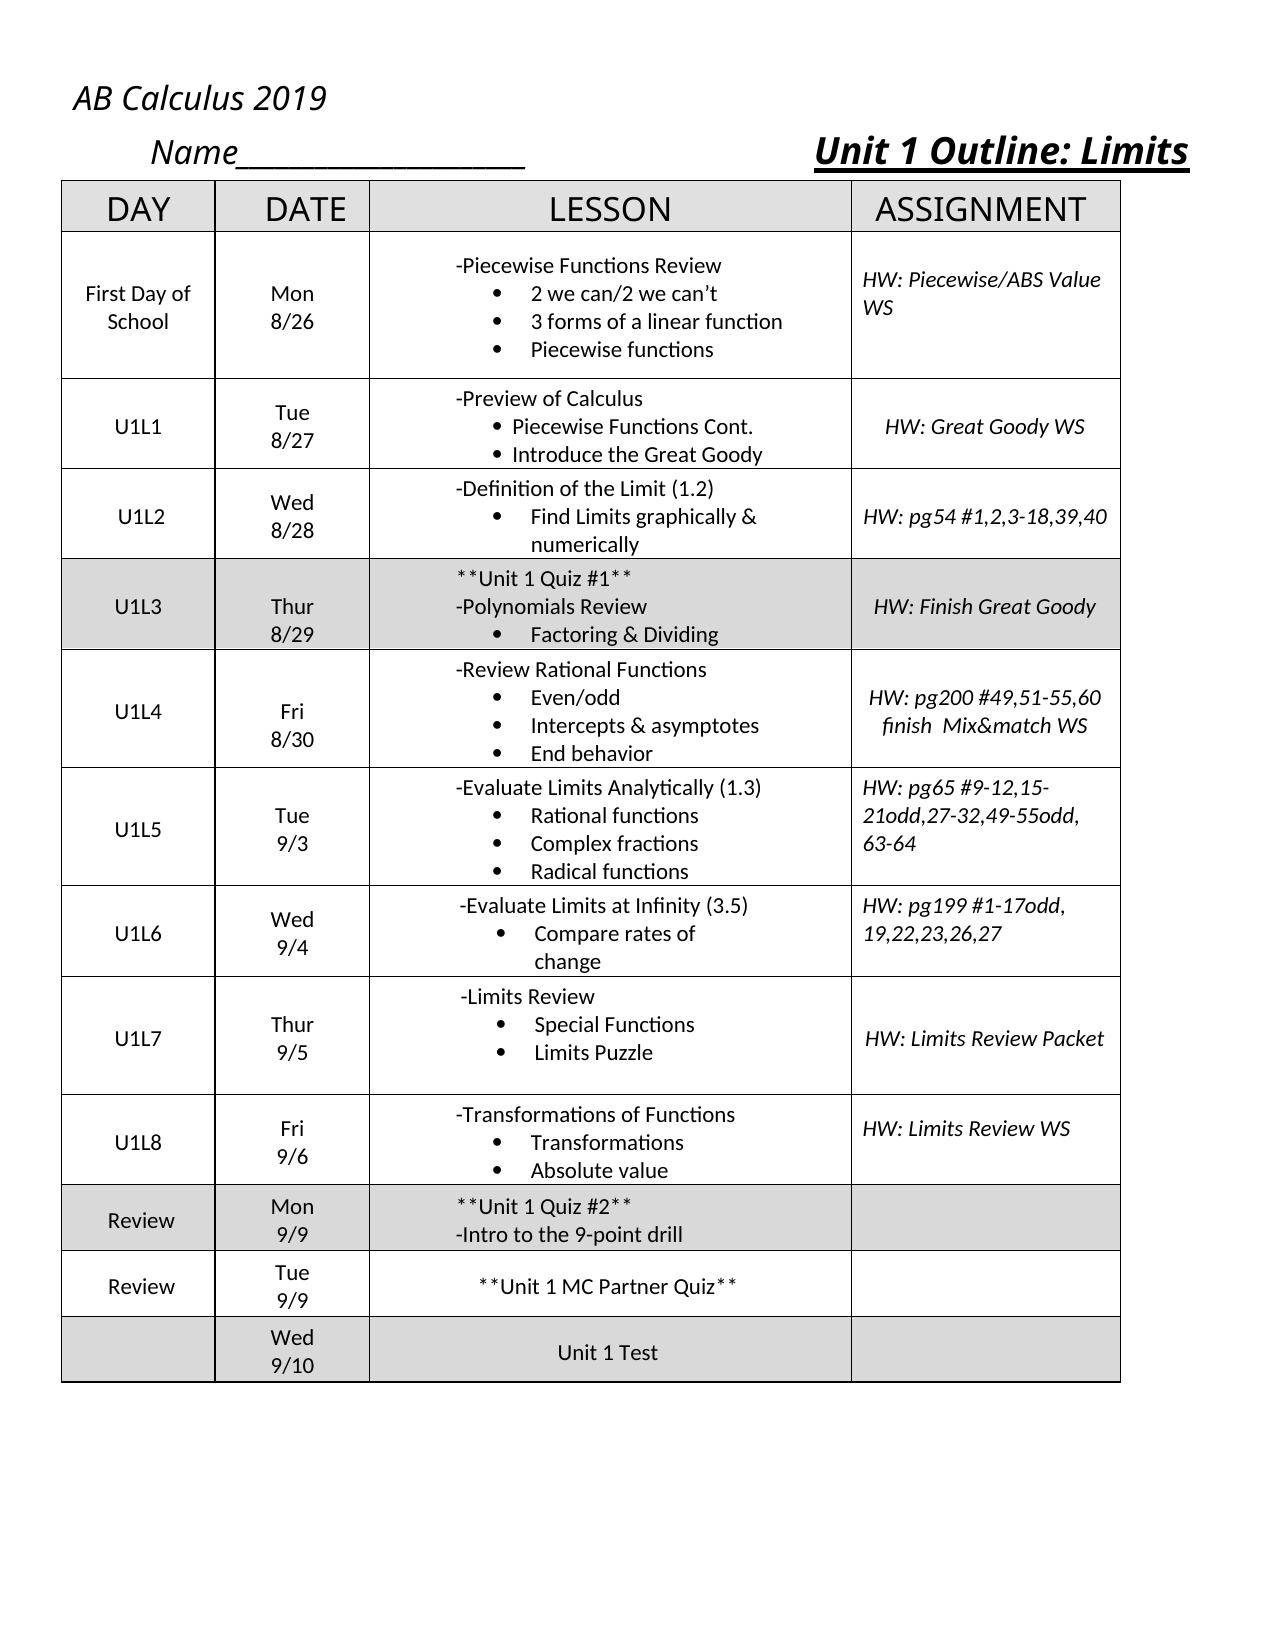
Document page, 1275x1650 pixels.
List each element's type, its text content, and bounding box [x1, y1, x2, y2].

table_cell HW: pg199 #1-17odd, 19,22,23,26,27 [852, 886, 1120, 976]
table_cell Unit 1 Test [370, 1317, 851, 1381]
table_cell [852, 1251, 1120, 1316]
table_cell Mon 9/9 [216, 1185, 369, 1250]
table_cell -Evaluate Limits Analytically (1.3) Rational functions Complex fractions Radical functions [370, 768, 851, 885]
table_cell **Unit 1 Quiz #2** -Intro to the 9-point drill [370, 1185, 851, 1250]
table_header DATE [216, 181, 369, 231]
table_cell Review [62, 1185, 214, 1250]
table_cell -Transformations of Functions Transformations Absolute value [370, 1095, 851, 1184]
table_cell U1L8 [62, 1095, 214, 1184]
table_cell Mon 8/26 [216, 232, 369, 378]
table_cell U1L4 [62, 650, 214, 767]
table_cell [62, 1317, 214, 1381]
table_cell HW: Great Goody WS [852, 379, 1120, 468]
table_cell HW: Finish Great Goody [852, 559, 1120, 648]
table_cell Wed 8/28 [216, 469, 369, 558]
table_header LESSON [370, 181, 851, 231]
table_cell U1L2 [62, 469, 214, 558]
table_cell Review [62, 1251, 214, 1316]
table_cell -Evaluate Limits at Infinity (3.5) Compare rates of change [370, 886, 851, 976]
table_cell HW: pg54 #1,2,3-18,39,40 [852, 469, 1120, 558]
table_cell Tue 9/9 [216, 1251, 369, 1316]
table_cell HW: Piecewise/ABS Value WS [852, 232, 1120, 378]
table_cell Tue 8/27 [216, 379, 369, 468]
table_cell HW: Limits Review WS [852, 1095, 1120, 1184]
table_cell U1L6 [62, 886, 214, 976]
table_header DAY [62, 181, 214, 231]
table_cell HW: pg65 #9-12,15-21odd,27-32,49-55odd, 63-64 [852, 768, 1120, 885]
table_cell U1L1 [62, 379, 214, 468]
table_cell U1L7 [62, 977, 214, 1094]
table_cell Tue 9/3 [216, 768, 369, 885]
table_cell **Unit 1 Quiz #1** -Polynomials Review Factoring & Dividing [370, 559, 851, 648]
table_cell HW: pg200 #49,51-55,60 finish Mix&match WS [852, 650, 1120, 767]
table_cell Fri 9/6 [216, 1095, 369, 1184]
table_cell HW: Limits Review Packet [852, 977, 1120, 1094]
table_cell -Review Rational Functions Even/odd Intercepts & asymptotes End behavior [370, 650, 851, 767]
table_cell -Piecewise Functions Review 2 we can/2 we can’t 3 forms of a linear function Piecewise functions [370, 232, 851, 378]
table_header ASSIGNMENT [852, 181, 1120, 231]
table_cell Fri 8/30 [216, 650, 369, 767]
table_cell First Day of School [62, 232, 214, 378]
table_cell [852, 1185, 1120, 1250]
table_cell U1L5 [62, 768, 214, 885]
table_cell -Preview of Calculus Piecewise Functions Cont. Introduce the Great Goody [370, 379, 851, 468]
table_cell [852, 1317, 1120, 1381]
table_cell Wed 9/10 [216, 1317, 369, 1381]
table_cell Thur 8/29 [216, 559, 369, 648]
table_cell **Unit 1 MC Partner Quiz** [370, 1251, 851, 1316]
text AB Calculus 2019 Name______________________ Unit 1 Outline: Limits [73, 75, 1200, 176]
table_cell -Limits Review Special Functions Limits Puzzle [370, 977, 851, 1094]
table_cell Wed 9/4 [216, 886, 369, 976]
table_cell U1L3 [62, 559, 214, 648]
table_cell Thur 9/5 [216, 977, 369, 1094]
table_cell -Definition of the Limit (1.2) Find Limits graphically & numerically [370, 469, 851, 558]
